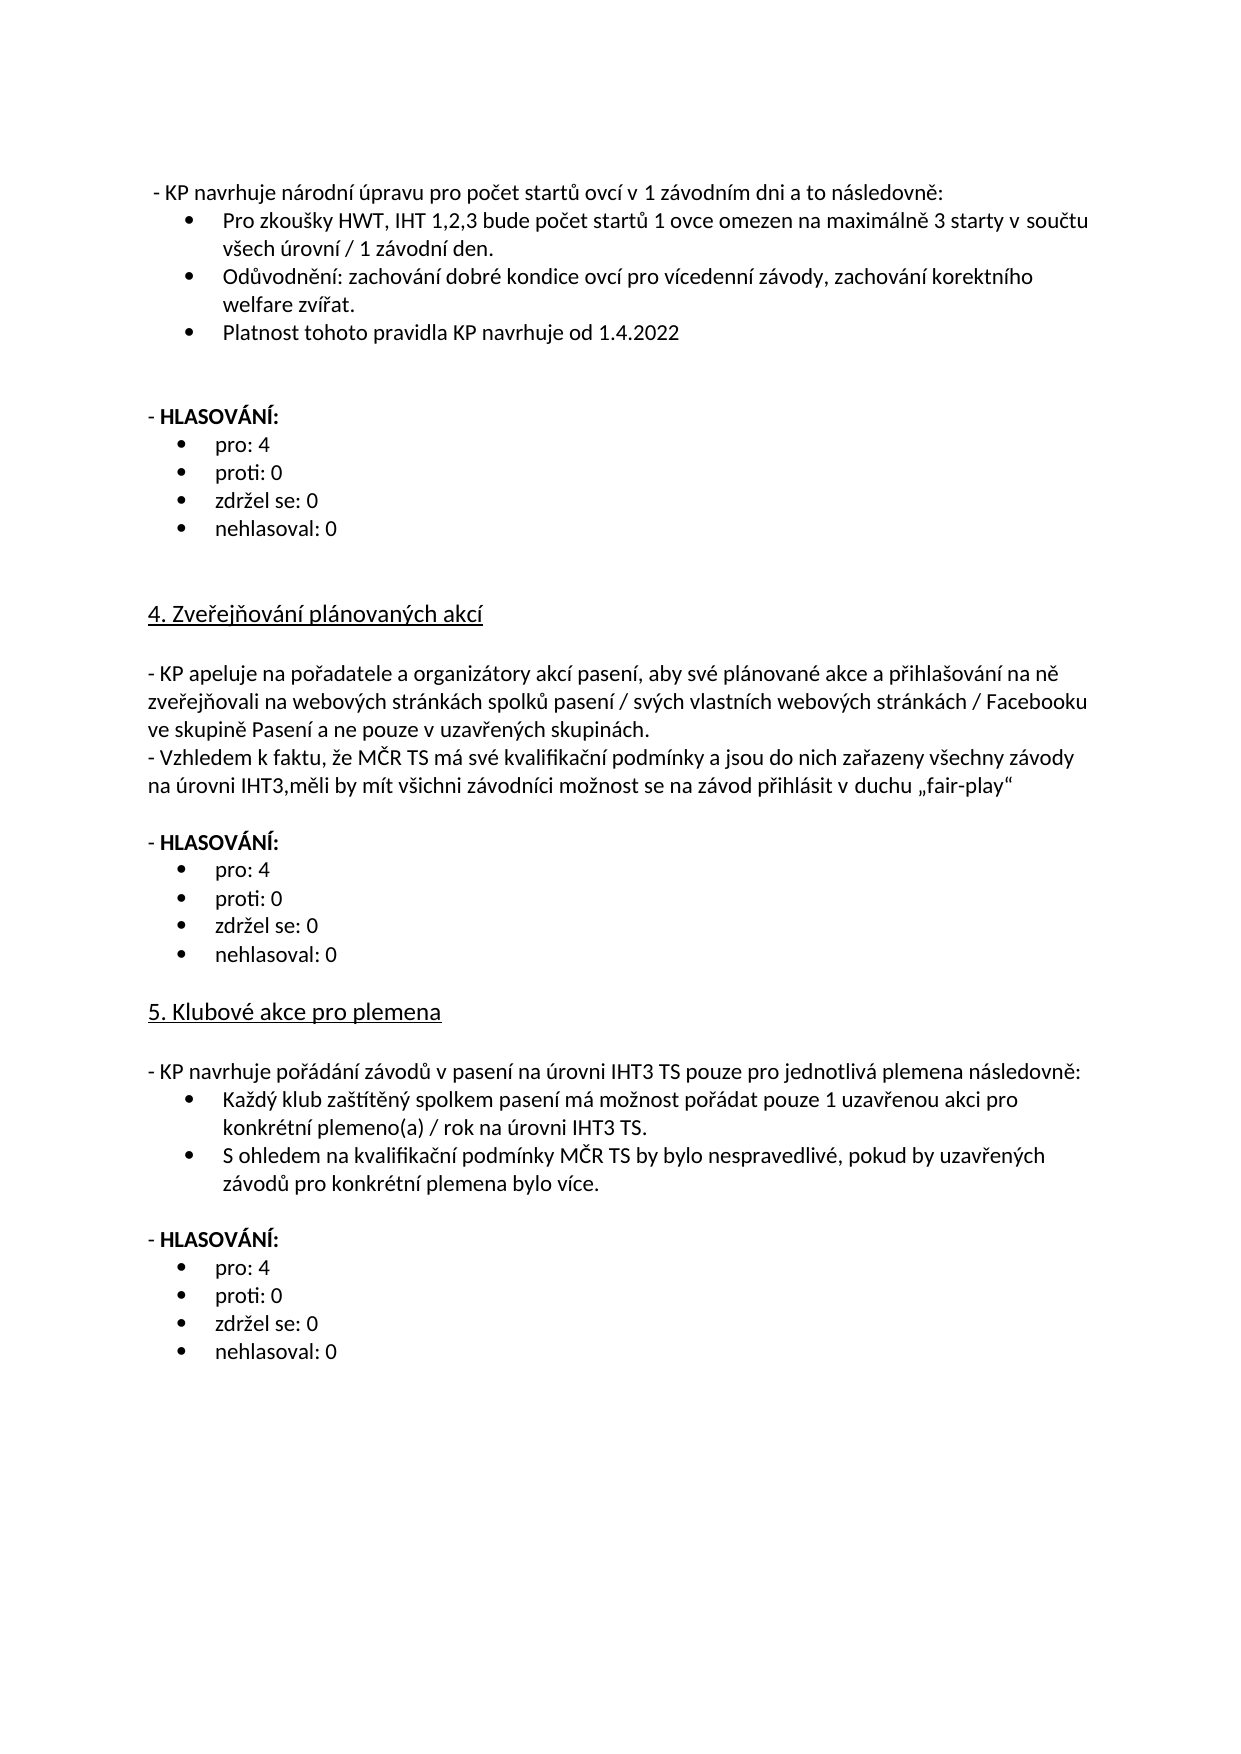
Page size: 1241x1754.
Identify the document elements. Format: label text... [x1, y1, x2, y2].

list pro: 4 [177, 1253, 1093, 1281]
list S ohledem na kvalifikační podmínky MČR TS by bylo nespravedlivé, pokud by uzavřených závodů pro konkrétní plemena bylo více. [185, 1141, 1093, 1197]
text - KP navrhuje národní úpravu pro počet startů ovcí v 1 závodním dni a to následovně: [148, 178, 1093, 206]
list pro: 4 [177, 430, 1093, 458]
text - HLASOVÁNÍ: [148, 828, 1093, 856]
list pro: 4 [177, 856, 1093, 884]
list nehlasoval: 0 [177, 940, 1093, 968]
list zdržel se: 0 [177, 912, 1093, 940]
text - HLASOVÁNÍ: [148, 402, 1093, 430]
list nehlasoval: 0 [177, 514, 1093, 542]
text - Vzhledem k faktu, že MČR TS má své kvalifikační podmínky a jsou do nich zařazeny všechny závody na úrovni IHT3,měli by mít všichni závodníci možnost se na závod přihlásit v duchu „fair-play“ [148, 743, 1093, 799]
list Platnost tohoto pravidla KP navrhuje od 1.4.2022 [185, 318, 1093, 346]
list Odůvodnění: zachování dobré kondice ovcí pro vícedenní závody, zachování korektního welfare zvířat. [185, 262, 1093, 318]
list proti: 0 [177, 1281, 1093, 1309]
list nehlasoval: 0 [177, 1337, 1093, 1365]
text - HLASOVÁNÍ: [148, 1225, 1093, 1253]
text - KP navrhuje pořádání závodů v pasení na úrovni IHT3 TS pouze pro jednotlivá plemena následovně: [148, 1057, 1093, 1085]
list proti: 0 [177, 458, 1093, 486]
text - KP apeluje na pořadatele a organizátory akcí pasení, aby své plánované akce a přihlašování na ně zveřejňovali na webových stránkách spolků pasení / svých vlastních webových stránkách / Facebooku ve skupině Pasení a ne pouze v uzavřených skupinách. [148, 659, 1093, 743]
list Pro zkoušky HWT, IHT 1,2,3 bude počet startů 1 ovce omezen na maximálně 3 starty v součtu všech úrovní / 1 závodní den. [185, 206, 1093, 262]
list zdržel se: 0 [177, 1309, 1093, 1337]
list Každý klub zaštítěný spolkem pasení má možnost pořádat pouze 1 uzavřenou akci pro konkrétní plemeno(a) / rok na úrovni IHT3 TS. [185, 1085, 1093, 1141]
text 5. Klubové akce pro plemena [148, 996, 1093, 1026]
text 4. Zveřejňování plánovaných akcí [148, 598, 1093, 629]
list proti: 0 [177, 884, 1093, 912]
list zdržel se: 0 [177, 486, 1093, 514]
